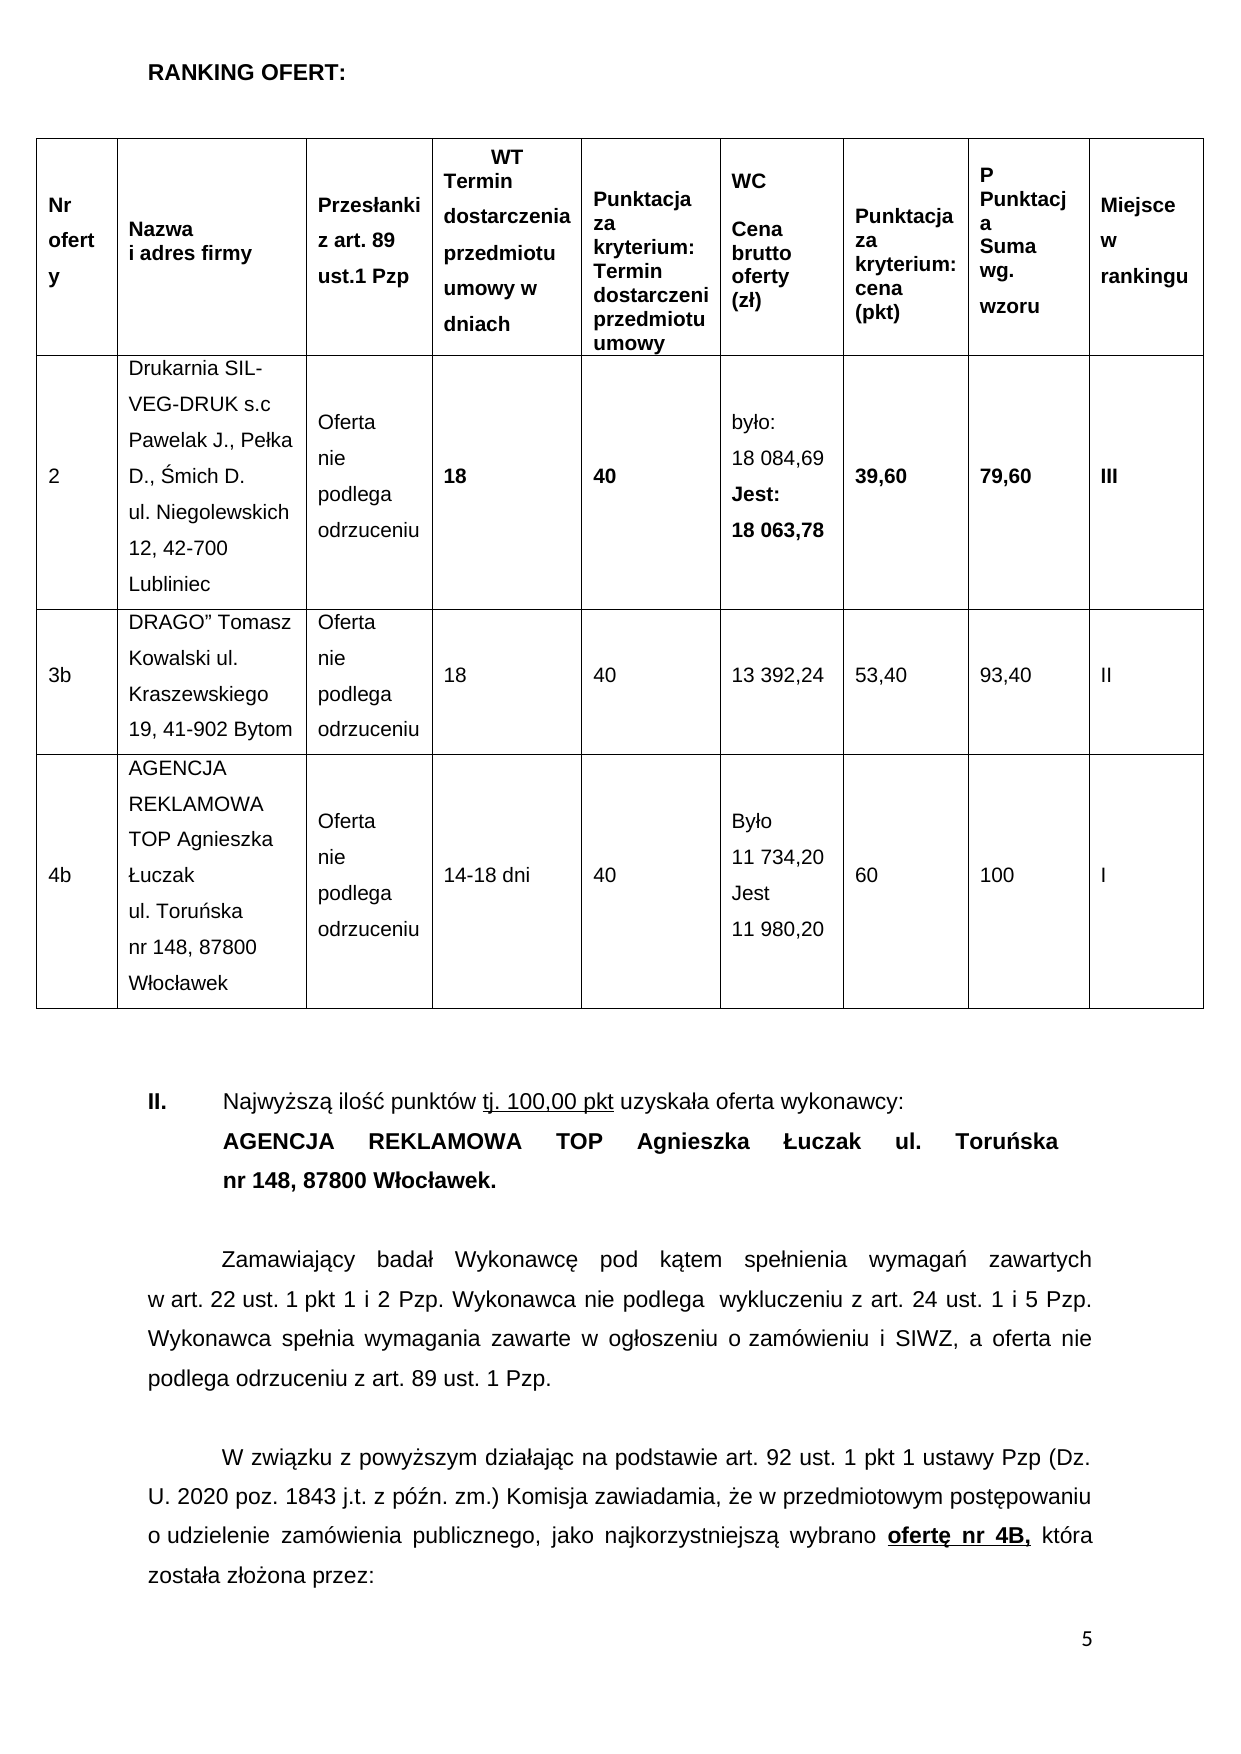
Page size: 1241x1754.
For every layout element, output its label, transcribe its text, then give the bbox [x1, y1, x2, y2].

table_header Punktacja za kryterium: Termin dostarczeni przedmiotu umowy [582, 139, 720, 355]
table_cell 100 [969, 755, 1089, 1008]
text Zamawiający badał Wykonawcę pod kątem spełnienia wymagań zawartych w art. 22 ust. 1 pkt 1 i 2 Pzp. Wykonawca nie podlega wykluczeniu z art. 24 ust. 1 i 5 Pzp. Wykonawca spełnia wymagania zawarte w ogłoszeniu o zamówieniu i SIWZ, a oferta nie podlega odrzuceniu z art. 89 ust. 1 Pzp. [148, 1246, 1092, 1391]
table_cell 40 [582, 610, 720, 754]
list Najwyższą ilość punktów tj. 100,00 pkt uzyskała oferta wykonawcy: [148, 1088, 1092, 1114]
table_cell 39,60 [844, 356, 968, 608]
table_cell III [1090, 356, 1203, 608]
table_cell 79,60 [969, 356, 1089, 608]
table_cell I [1090, 755, 1203, 1008]
table_header Nazwa i adres firmy [118, 139, 306, 355]
table_header Miejsce w rankingu [1090, 139, 1203, 355]
table_cell 18 [433, 356, 581, 608]
table_cell 93,40 [969, 610, 1089, 754]
list AGENCJA REKLAMOWA TOP Agnieszka Łuczak ul. Toruńska nr 148, 87­800 Włocławek. [223, 1128, 1092, 1193]
table_cell 53,40 [844, 610, 968, 754]
table_cell 3b [37, 610, 117, 754]
table_cell 40 [582, 356, 720, 608]
table_cell AGENCJA REKLAMOWA TOP Agnieszka Łuczak ul. Toruńska nr 148, 87­800 Włocławek [118, 755, 306, 1008]
table_cell Oferta nie podlega odrzuceniu [307, 755, 432, 1008]
table_header Punktacja za kryterium: cena (pkt) [844, 139, 968, 355]
table_cell Drukarnia SIL-VEG-DRUK s.c Pawelak J., Pełka D., Śmich D. ul. Niegolewskich 12, 42-700 Lubliniec [118, 356, 306, 608]
table_cell 4b [37, 755, 117, 1008]
table_cell Było 11 734,20 Jest 11 980,20 [721, 755, 843, 1008]
table_cell 13 392,24 [721, 610, 843, 754]
table_cell II [1090, 610, 1203, 754]
table_cell 60 [844, 755, 968, 1008]
text W związku z powyższym działając na podstawie art. 92 ust. 1 pkt 1 ustawy Pzp (Dz. U. 2020 poz. 1843 j.t. z późn. zm.) Komisja zawiadamia, że w przedmiotowym postępowaniu o udzielenie zamówienia publicznego, jako najkorzystniejszą wybrano ofertę nr 4B, która została złożona przez: [148, 1443, 1092, 1588]
table_header WC Cena brutto oferty (zł) [721, 139, 843, 355]
table_cell 2 [37, 356, 117, 608]
table_cell 14-18 dni [433, 755, 581, 1008]
table_cell 40 [582, 755, 720, 1008]
table_cell 18 [433, 610, 581, 754]
table_header WT Termin dostarczenia przedmiotu umowy w dniach [433, 139, 581, 355]
table_header P Punktacja Suma wg. wzoru [969, 139, 1089, 355]
table_header Przesłanki z art. 89 ust.1 Pzp [307, 139, 432, 355]
table_cell było: 18 084,69 Jest: 18 063,78 [721, 356, 843, 608]
table_cell Oferta nie podlega odrzuceniu [307, 610, 432, 754]
table_cell DRAGO” Tomasz Kowalski ul. Kraszewskiego 19, 41-902 Bytom [118, 610, 306, 754]
table_header Nr oferty [37, 139, 117, 355]
text RANKING OFERT: [148, 59, 1092, 85]
table_cell Oferta nie podlega odrzuceniu [307, 356, 432, 608]
